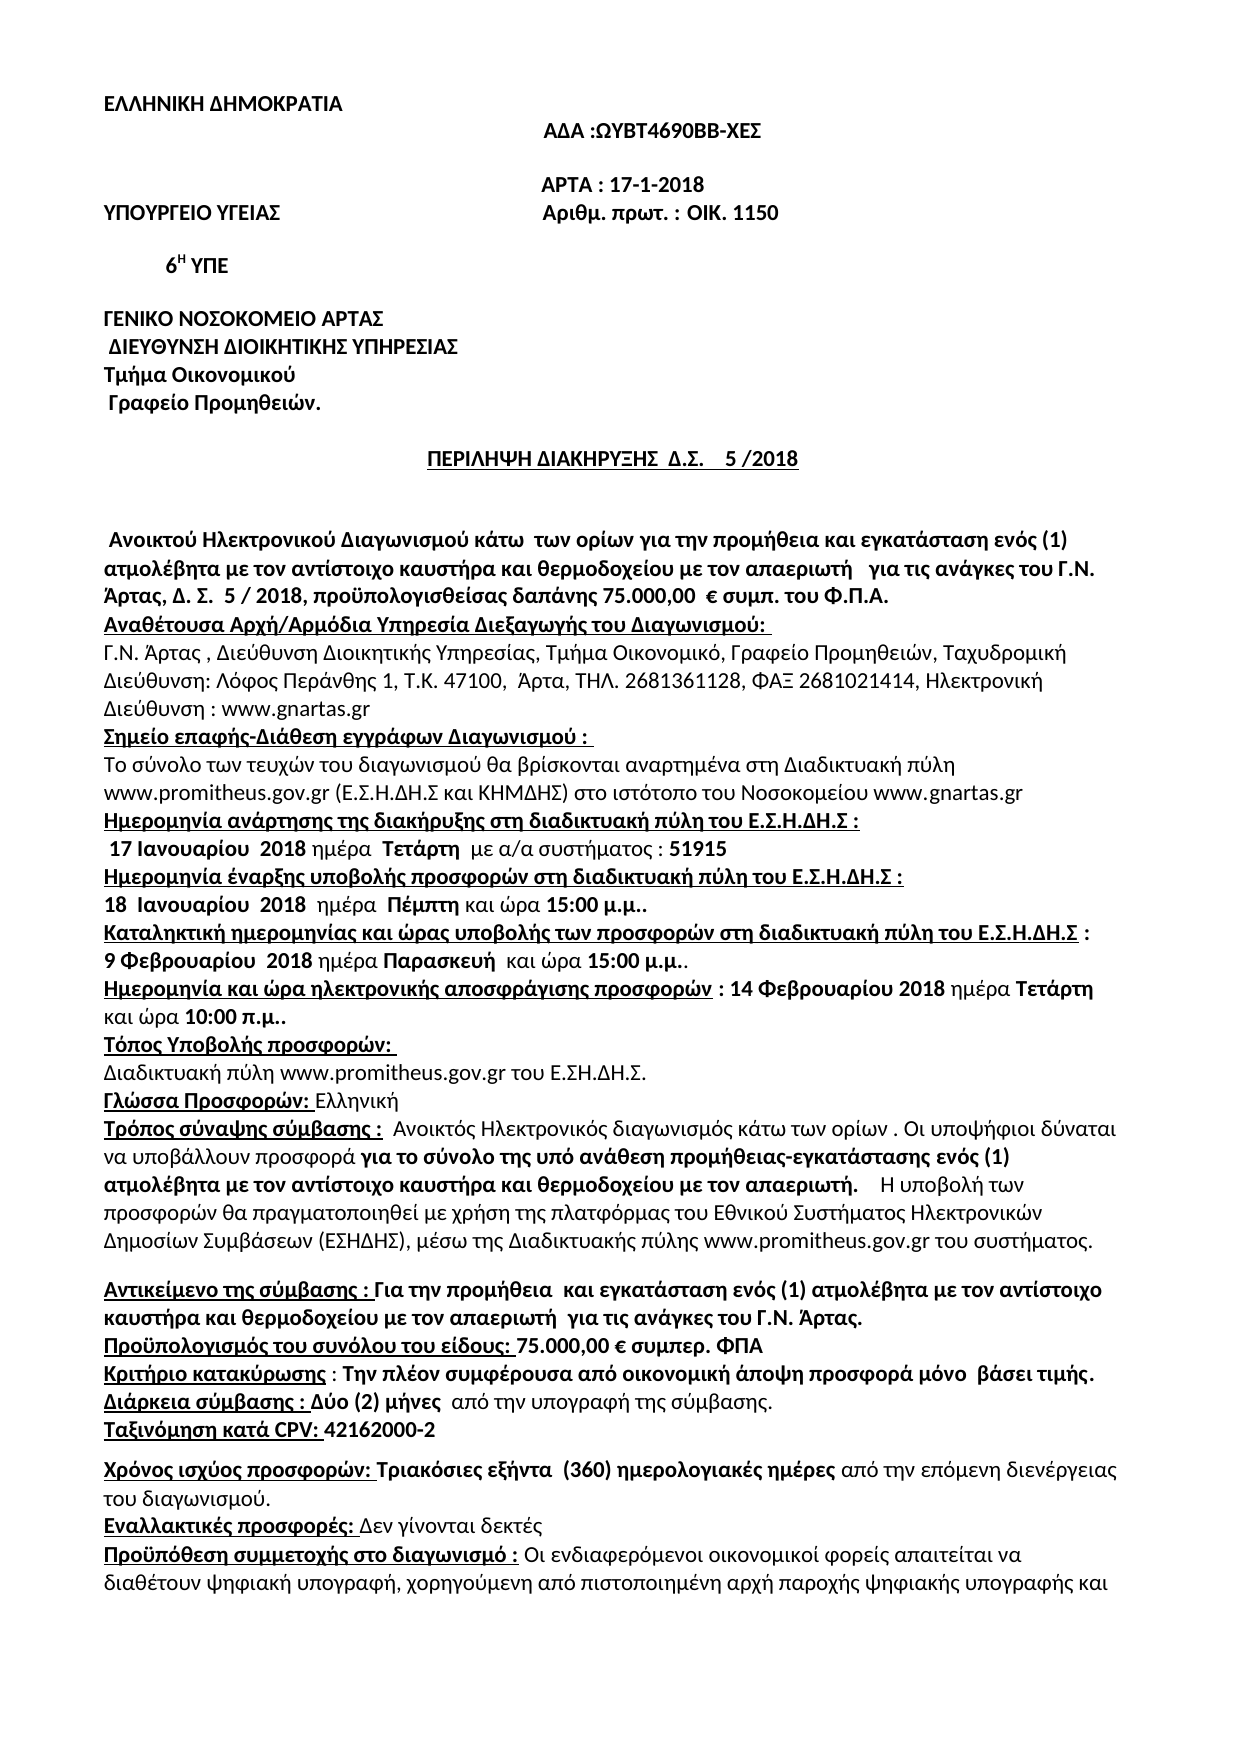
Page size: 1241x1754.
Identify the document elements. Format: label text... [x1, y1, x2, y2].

text Προϋπολογισμός του συνόλου του είδους: 75.000,00 € συμπερ. ΦΠΑ [103, 1331, 1122, 1359]
text Διαδικτυακή πύλη www.promitheus.gov.gr του Ε.ΣΗ.ΔΗ.Σ. [103, 1058, 1122, 1086]
subtitle ΑΡΤΑ : 17-1-2018 [103, 170, 1122, 198]
text ΑΔΑ :ΩΥΒΤ4690ΒΒ-ΧΕΣ [103, 117, 1122, 145]
text Αντικείμενο της σύμβασης : Για την προμήθεια και εγκατάσταση ενός (1) ατμολέβητα με τον αντίστοιχο καυστήρα και θερμοδοχείου με τον απαεριωτή για τις ανάγκες του Γ.Ν. Άρτας. [103, 1275, 1122, 1331]
text Τόπος Υποβολής προσφορών: [103, 1030, 1122, 1058]
text 9 Φεβρουαρίου 2018 ημέρα Παρασκευή και ώρα 15:00 μ.μ.. [103, 946, 1122, 974]
text Τρόπος σύναψης σύμβασης : Ανοικτός Ηλεκτρονικός διαγωνισμός κάτω των ορίων . Οι υποψήφιοι δύναται να υποβάλλουν προσφορά για το σύνολο της υπό ανάθεση προμήθειας-εγκατάστασης ενός (1) ατμολέβητα με τον αντίστοιχο καυστήρα και θερμοδοχείου με τον απαεριωτή. Η υποβολή των προσφορών θα πραγματοποιηθεί με χρήση της πλατφόρμας του Εθνικού Συστήματος Ηλεκτρονικών Δημοσίων Συμβάσεων (ΕΣΗΔΗΣ), μέσω της Διαδικτυακής πύλης www.promitheus.gov.gr του συστήματος. [103, 1114, 1122, 1254]
text Ταξινόμηση κατά CPV: 42162000-2 [103, 1415, 1122, 1443]
text Ανοικτού Ηλεκτρονικού Διαγωνισμού κάτω των ορίων για την προμήθεια και εγκατάσταση ενός (1) ατμολέβητα με τον αντίστοιχο καυστήρα και θερμοδοχείου με τον απαεριωτή για τις ανάγκες του Γ.Ν. Άρτας, Δ. Σ. 5 / 2018, προϋπολογισθείσας δαπάνης 75.000,00 € συμπ. του Φ.Π.Α. [103, 526, 1122, 610]
text Καταληκτική ημερομηνίας και ώρας υποβολής των προσφορών στη διαδικτυακή πύλη του Ε.Σ.Η.ΔΗ.Σ : [103, 918, 1122, 946]
subtitle ΓΕΝΙΚΟ ΝΟΣΟΚΟΜΕΙΟ ΑΡΤΑΣ [103, 304, 1122, 332]
text Γραφείο Προμηθειών. [103, 388, 1122, 416]
text Κριτήριο κατακύρωσης : Την πλέον συμφέρουσα από οικονομική άποψη προσφορά μόνο βάσει τιμής. [103, 1359, 1122, 1387]
text Το σύνολο των τευχών του διαγωνισμού θα βρίσκονται αναρτημένα στη Διαδικτυακή πύλη www.promitheus.gov.gr (Ε.Σ.Η.ΔΗ.Σ και ΚΗΜΔΗΣ) στο ιστότοπο του Νοσοκομείου www.gnartas.gr [103, 750, 1122, 806]
text Εναλλακτικές προσφορές: Δεν γίνονται δεκτές [103, 1512, 1122, 1540]
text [103, 1540, 1122, 1596]
text Ημερομηνία και ώρα ηλεκτρονικής αποσφράγισης προσφορών : 14 Φεβρουαρίου 2018 ημέρα Τετάρτη και ώρα 10:00 π.μ.. [103, 974, 1122, 1030]
text ΔΙΕΥΘΥΝΣΗ ΔΙΟΙΚΗΤΙΚΗΣ ΥΠΗΡΕΣΙΑΣ [103, 332, 1122, 360]
subtitle ΕΛΛΗΝΙΚΗ ΔΗΜΟΚΡΑΤΙΑ [103, 89, 1122, 117]
text Χρόνος ισχύος προσφορών: Τριακόσιες εξήντα (360) ημερολογιακές ημέρες από την επόμενη διενέργειας του διαγωνισμού. [103, 1456, 1122, 1512]
text Ημερομηνία έναρξης υποβολής προσφορών στη διαδικτυακή πύλη του Ε.Σ.Η.ΔΗ.Σ : [103, 862, 1122, 890]
text 18 Ιανουαρίου 2018 ημέρα Πέμπτη και ώρα 15:00 μ.μ.. [103, 890, 1122, 918]
text 17 Ιανουαρίου 2018 ημέρα Τετάρτη με α/α συστήματος : 51915 [103, 834, 1122, 862]
text ΠΕΡΙΛΗΨΗ ΔΙΑΚΗΡΥΞΗΣ Δ.Σ. 5 /2018 [103, 444, 1122, 473]
text Γ.Ν. Άρτας , Διεύθυνση Διοικητικής Υπηρεσίας, Τμήμα Οικονομικό, Γραφείο Προμηθειών, Ταχυδρομική Διεύθυνση: Λόφος Περάνθης 1, Τ.Κ. 47100, Άρτα, ΤΗΛ. 2681361128, ΦΑΞ 2681021414, Ηλεκτρονική Διεύθυνση : www.gnartas.gr [103, 638, 1122, 722]
text Διάρκεια σύμβασης : Δύο (2) μήνες από την υπογραφή της σύμβασης. [103, 1387, 1122, 1415]
text ΥΠΟΥΡΓΕΙΟ ΥΓΕΙΑΣ Αριθμ. πρωτ. : OIK. 1150 [103, 198, 1122, 226]
text Τμήμα Οικονομικού [103, 360, 1122, 388]
text Σημείο επαφής-Διάθεση εγγράφων Διαγωνισμού : [103, 722, 1122, 750]
text Ημερομηνία ανάρτησης της διακήρυξης στη διαδικτυακή πύλη του Ε.Σ.Η.ΔΗ.Σ : [103, 806, 1122, 834]
text 6Η ΥΠΕ [103, 251, 1122, 279]
text Αναθέτουσα Αρχή/Αρμόδια Υπηρεσία Διεξαγωγής του Διαγωνισμού: [103, 610, 1122, 638]
text Γλώσσα Προσφορών: Ελληνική [103, 1086, 1122, 1114]
